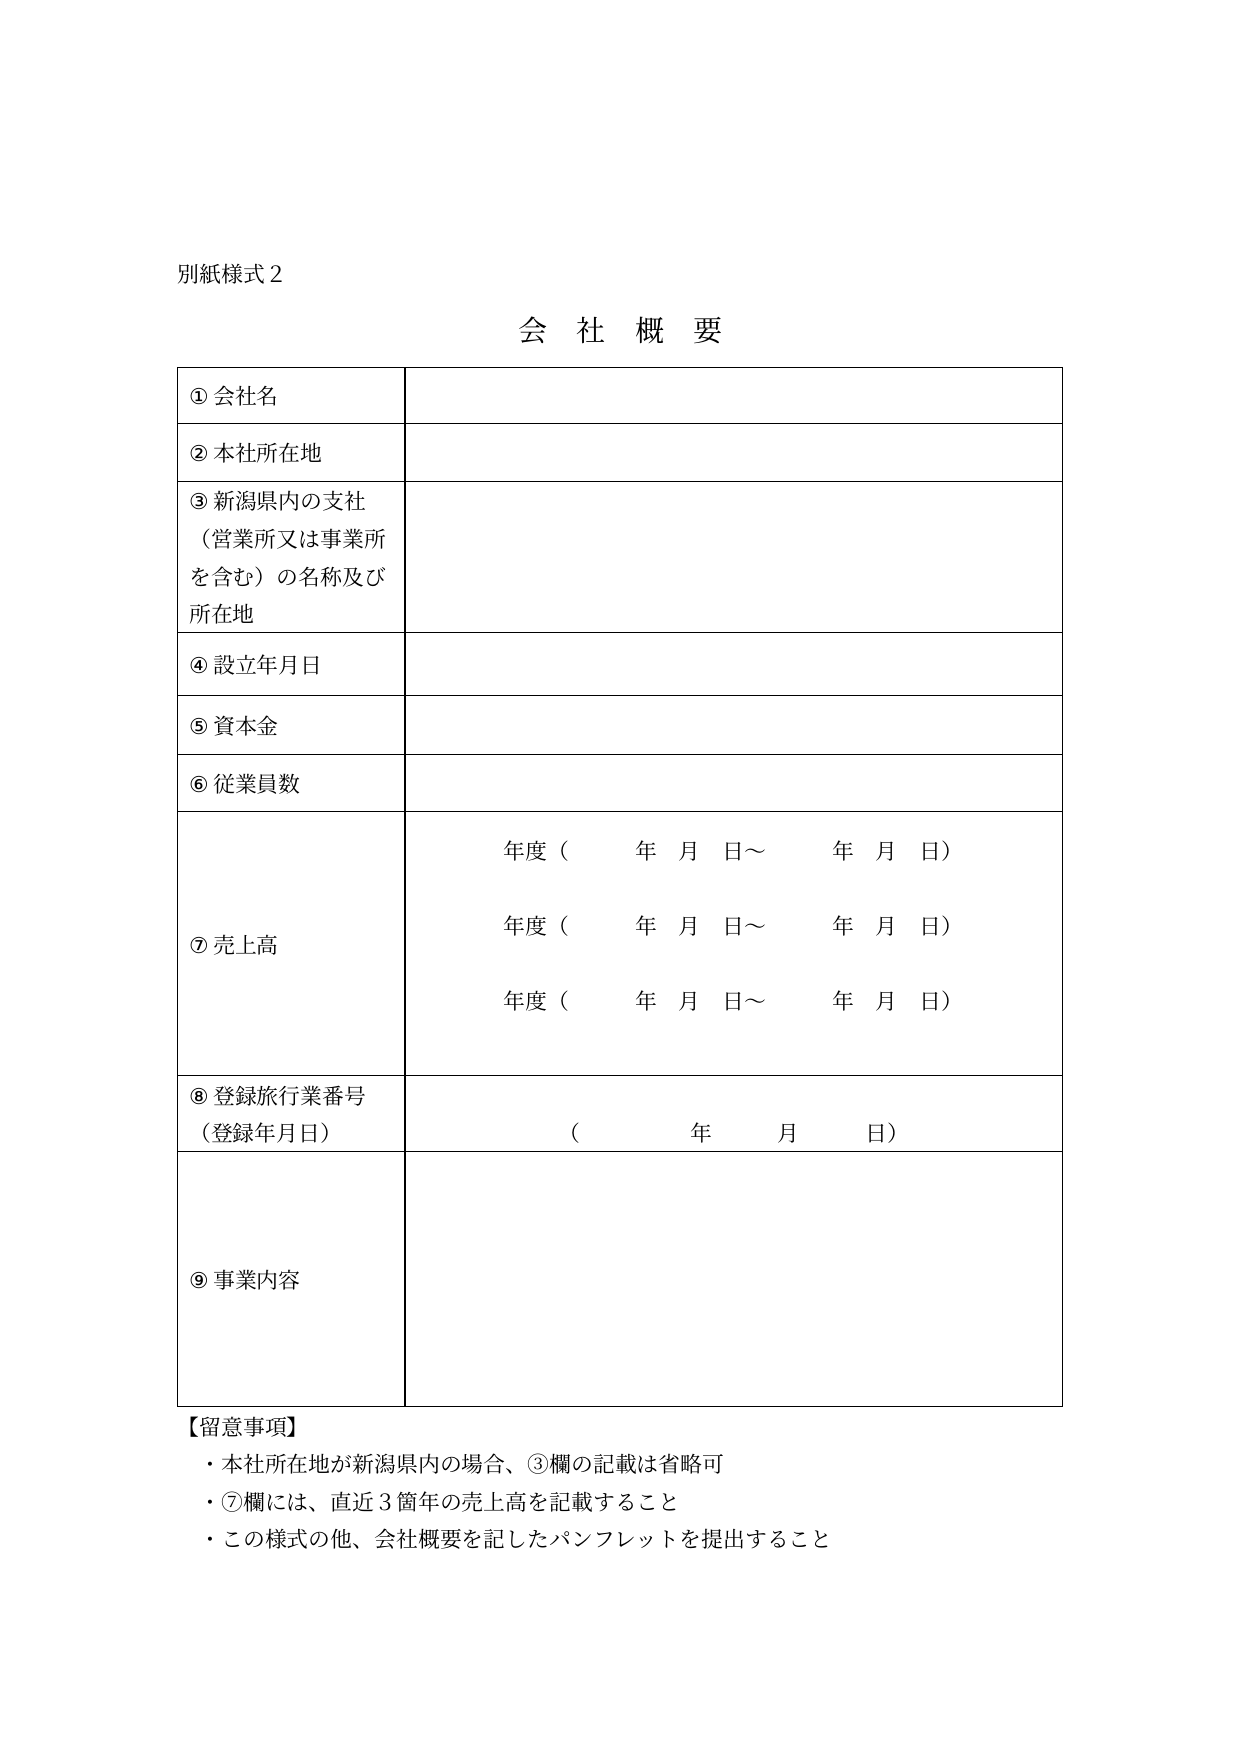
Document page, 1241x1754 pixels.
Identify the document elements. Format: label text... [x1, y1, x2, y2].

table_cell ⑦売上高 [178, 812, 404, 1075]
table_cell [406, 696, 1062, 753]
text 別紙様式２ [177, 254, 1063, 292]
table_cell [406, 424, 1062, 481]
text 【留意事項】 [177, 1407, 1063, 1444]
table_cell ②本社所在地 [178, 424, 404, 481]
table_header ①会社名 [178, 368, 404, 423]
table_cell ⑥従業員数 [178, 755, 404, 811]
table_cell ④設立年月日 [178, 633, 404, 695]
table_cell ③新潟県内の支社（営業所又は事業所を含む）の名称及び所在地 [178, 482, 404, 632]
table_cell [406, 633, 1062, 695]
table_cell ⑤資本金 [178, 696, 404, 753]
text 会 社 概 要 [177, 292, 1063, 367]
table_cell ⑧登録旅行業番号 （登録年月日） [178, 1076, 404, 1151]
table_cell [406, 1152, 1062, 1406]
text ・本社所在地が新潟県内の場合、③欄の記載は省略可 [177, 1444, 1063, 1482]
text ・⑦欄には、直近３箇年の売上高を記載すること [177, 1482, 1063, 1519]
table_cell （ 年 月 日） [406, 1076, 1062, 1151]
text ・この様式の他、会社概要を記したパンフレットを提出すること [177, 1519, 1063, 1557]
table_cell [406, 755, 1062, 811]
table_header [406, 368, 1062, 423]
table_cell 年度（ 年 月 日～ 年 月 日） 年度（ 年 月 日～ 年 月 日） 年度（ 年 月 日～ 年 月 日） [406, 812, 1062, 1075]
table_cell [406, 482, 1062, 632]
table_cell ⑨事業内容 [178, 1152, 404, 1406]
